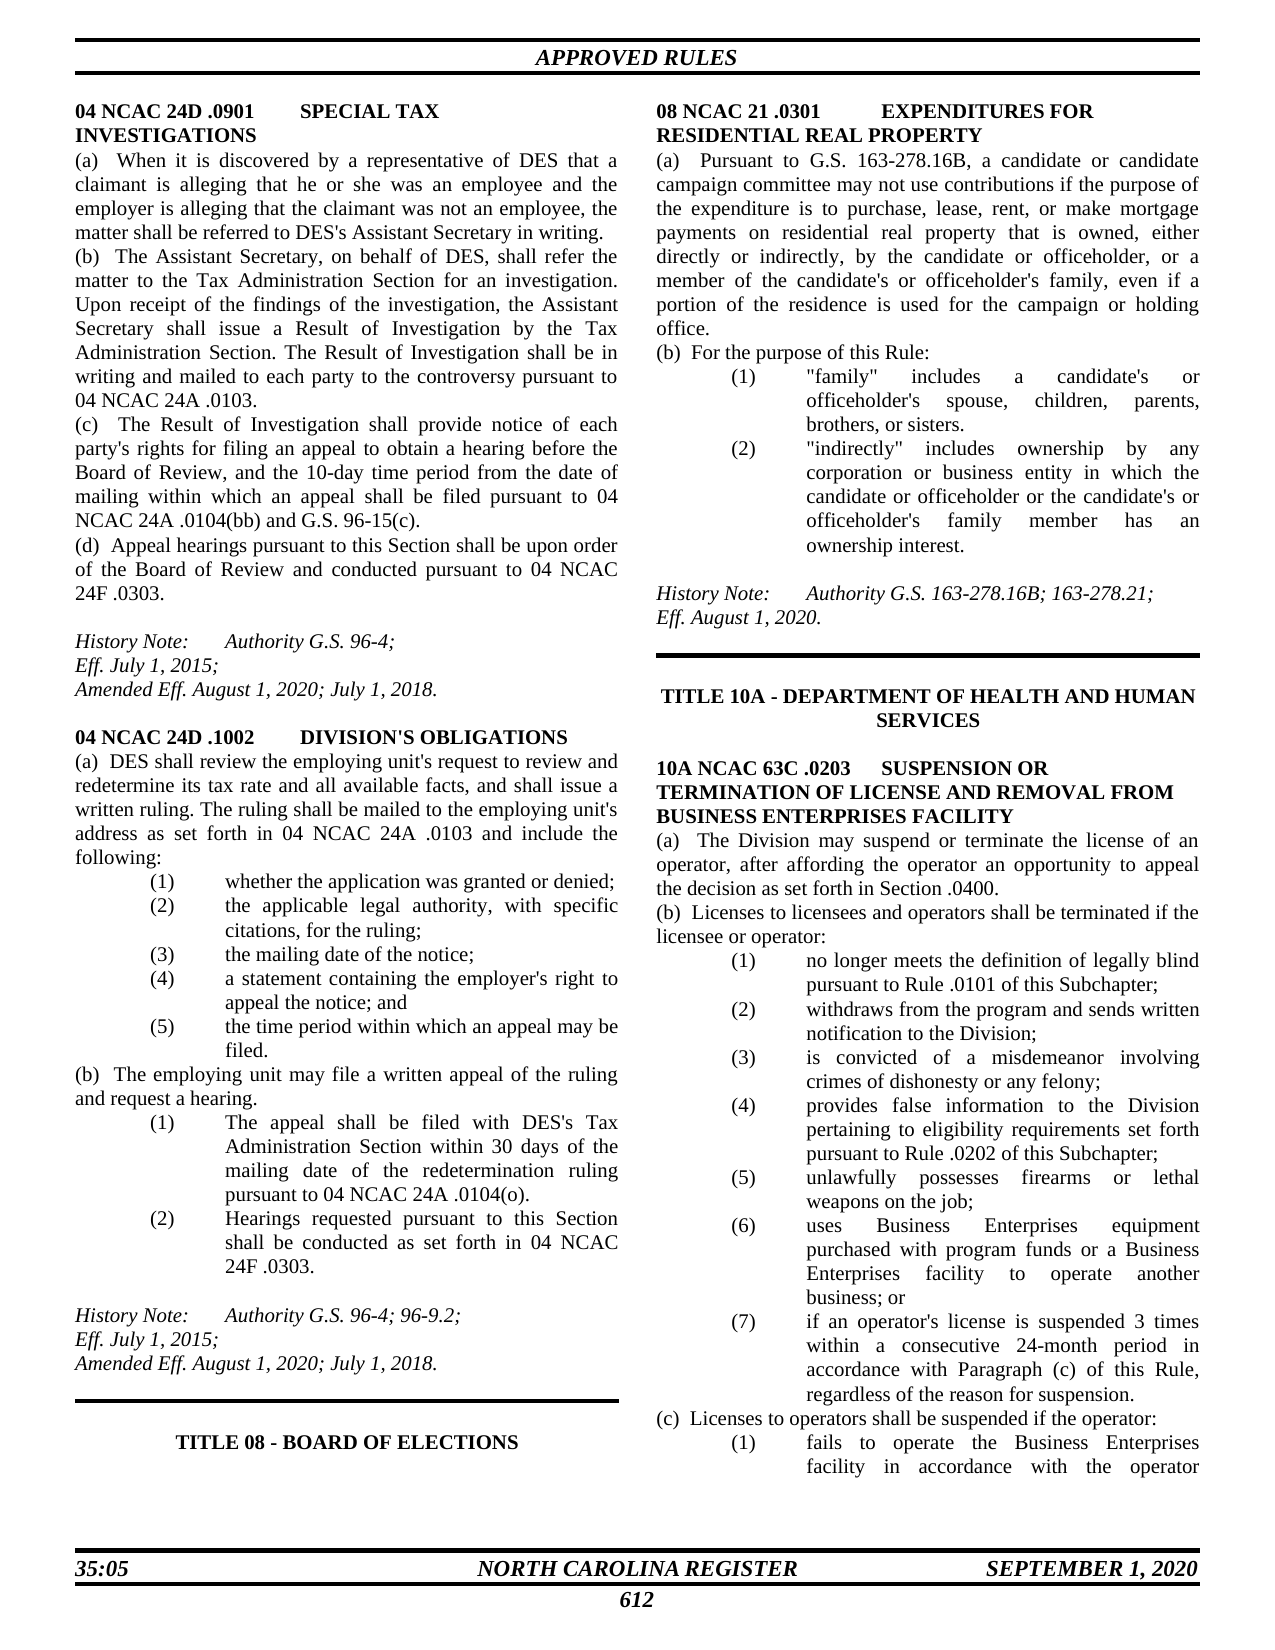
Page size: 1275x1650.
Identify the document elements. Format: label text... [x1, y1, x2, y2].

text (1) The appeal shall be filed with DES's Tax Administration Section within 30 days of the mailing date of the redetermination ruling pursuant to 04 NCAC 24A .0104(o). [150, 1110, 619, 1206]
text (c) The Result of Investigation shall provide notice of each party's rights for filing an appeal to obtain a hearing before the Board of Review, and the 10-day time period from the date of mailing within which an appeal shall be filed pursuant to 04 NCAC 24A .0104(bb) and G.S. 96-15(c). [75, 412, 619, 532]
text (a) When it is discovered by a representative of DES that a claimant is alleging that he or she was an employee and the employer is alleging that the claimant was not an employee, the matter shall be referred to DES's Assistant Secretary in writing. [75, 147, 619, 244]
text Amended Eff. August 1, 2020; July 1, 2018. [75, 677, 619, 701]
text (a) The Division may suspend or terminate the license of an operator, after affording the operator an opportunity to appeal the decision as set forth in Section .0400. [656, 828, 1200, 900]
text Eff. July 1, 2015; [75, 653, 619, 677]
text (a) DES shall review the employing unit's request to review and redetermine its tax rate and all available facts, and shall issue a written ruling. The ruling shall be mailed to the employing unit's address as set forth in 04 NCAC 24A .0103 and include the following: [75, 749, 619, 869]
text Amended Eff. August 1, 2020; July 1, 2018. [75, 1351, 619, 1375]
text (b) The employing unit may file a written appeal of the ruling and request a hearing. [75, 1062, 619, 1110]
text (1) "family" includes a candidate's or officeholder's spouse, children, parents, brothers, or sisters. [731, 364, 1200, 436]
text (5) the time period within which an appeal may be filed. [150, 1014, 619, 1062]
text History Note: Authority G.S. 163-278.16B; 163-278.21; [656, 581, 1200, 605]
text (c) Licenses to operators shall be suspended if the operator: [656, 1406, 1200, 1429]
text (2) the applicable legal authority, with specific citations, for the ruling; [150, 893, 619, 942]
text History Note: Authority G.S. 96-4; 96-9.2; [75, 1302, 619, 1327]
text 04 NCAC 24D .1002 DIVISION'S OBLIGATIONS [75, 725, 619, 749]
text (1) no longer meets the definition of legally blind pursuant to Rule .0101 of this Subchapter; [731, 948, 1200, 996]
text (1) whether the application was granted or denied; [150, 869, 619, 893]
text (3) is convicted of a misdemeanor involving crimes of dishonesty or any felony; [731, 1044, 1200, 1093]
text 10A ncac 63c .0203 suspension or termination of LICENSE and REMOVAL FROM business enterprises facility [656, 756, 1200, 828]
text (d) Appeal hearings pursuant to this Section shall be upon order of the Board of Review and conducted pursuant to 04 NCAC 24F .0303. [75, 532, 619, 605]
text (2) Hearings requested pursuant to this Section shall be conducted as set forth in 04 NCAC 24F .0303. [150, 1206, 619, 1278]
text (1) fails to operate the Business Enterprises facility in accordance with the operator agreement for three or more consecutive months; [731, 1429, 1200, 1478]
text History Note: Authority G.S. 96-4; [75, 629, 619, 653]
title TITLE 10A - Department of Health and Human Services [656, 684, 1200, 732]
text (4) a statement containing the employer's right to appeal the notice; and [150, 966, 619, 1014]
text (7) if an operator's license is suspended 3 times within a consecutive 24-month period in accordance with Paragraph (c) of this Rule, regardless of the reason for suspension. [731, 1309, 1200, 1406]
text 04 NCAC 24D .0901 SPECIAL TAX INVESTIGATIONS [75, 99, 619, 147]
text (a) Pursuant to G.S. 163-278.16B, a candidate or candidate campaign committee may not use contributions if the purpose of the expenditure is to purchase, lease, rent, or make mortgage payments on residential real property that is owned, either directly or indirectly, by the candidate or officeholder, or a member of the candidate's or officeholder's family, even if a portion of the residence is used for the campaign or holding office. [656, 147, 1200, 340]
text (3) the mailing date of the notice; [150, 942, 619, 966]
text (5) unlawfully possesses firearms or lethal weapons on the job; [731, 1165, 1200, 1213]
text (b) The Assistant Secretary, on behalf of DES, shall refer the matter to the Tax Administration Section for an investigation. Upon receipt of the findings of the investigation, the Assistant Secretary shall issue a Result of Investigation by the Tax Administration Section. The Result of Investigation shall be in writing and mailed to each party to the controversy pursuant to 04 NCAC 24A .0103. [75, 244, 619, 412]
text Eff. August 1, 2020. [656, 605, 1200, 629]
text (b) Licenses to licensees and operators shall be terminated if the licensee or operator: [656, 900, 1200, 948]
text (6) uses Business Enterprises equipment purchased with program funds or a Business Enterprises facility to operate another business; or [731, 1213, 1200, 1309]
text (2) "indirectly" includes ownership by any corporation or business entity in which the candidate or officeholder or the candidate's or officeholder's family member has an ownership interest. [731, 436, 1200, 557]
title TITLE 08 - Board of Elections [75, 1429, 619, 1454]
text (4) provides false information to the Division pertaining to eligibility requirements set forth pursuant to Rule .0202 of this Subchapter; [731, 1093, 1200, 1165]
text Eff. July 1, 2015; [75, 1327, 619, 1351]
text 08 NCAC 21 .0301 EXPENDITURES FOR RESIDENTIAL REAL PROPERTY [656, 99, 1200, 147]
text (2) withdraws from the program and sends written notification to the Division; [731, 996, 1200, 1044]
text (b) For the purpose of this Rule: [656, 340, 1200, 364]
